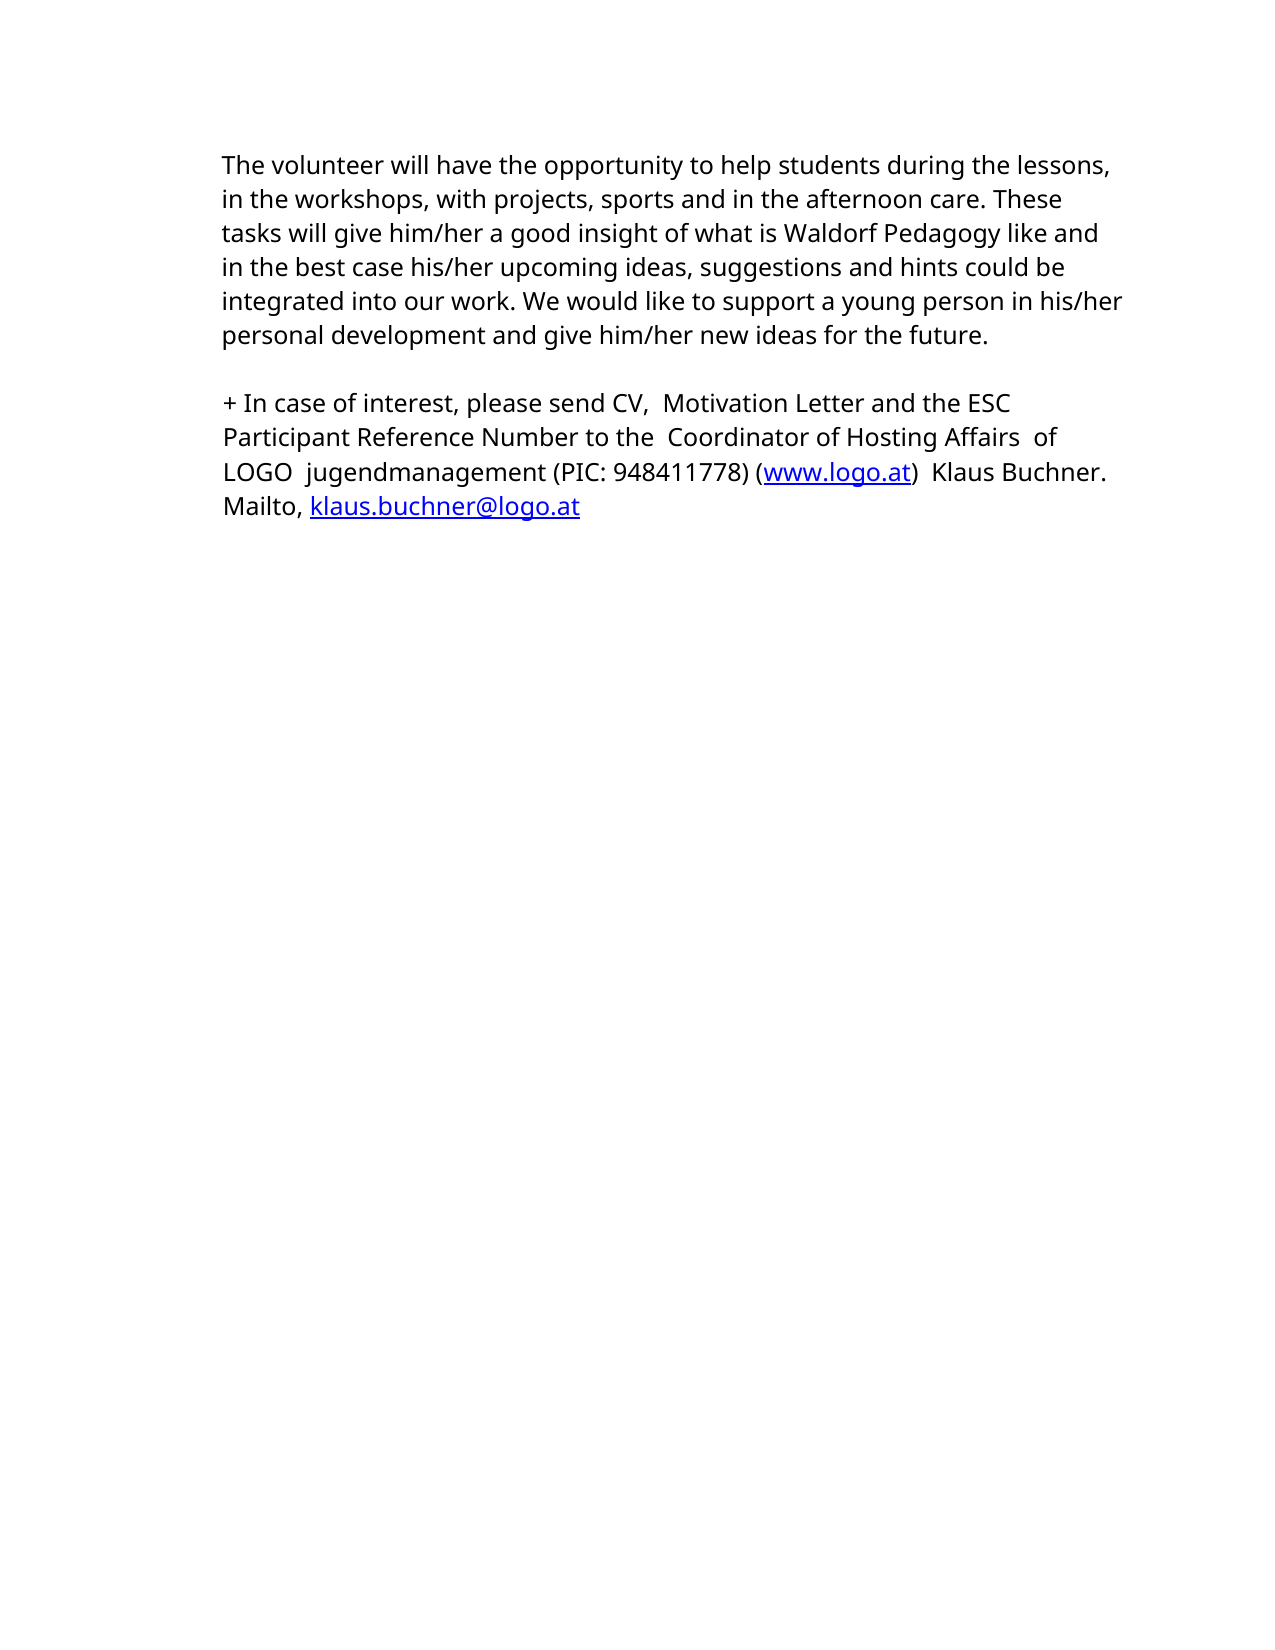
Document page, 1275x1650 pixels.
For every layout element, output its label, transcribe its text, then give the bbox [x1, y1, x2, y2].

list + In case of interest, please send CV, Motivation Letter and the ESC Participant Reference Number to the Coordinator of Hosting Affairs of LOGO jugendmanagement (PIC: 948411778) (www.logo.at) Klaus Buchner. Mailto, klaus.buchner@logo.at [223, 386, 1127, 522]
text The volunteer will have the opportunity to help students during the lessons, in the workshops, with projects, sports and in the afternoon care. These tasks will give him/her a good insight of what is Waldorf Pedagogy like and in the best case his/her upcoming ideas, suggestions and hints could be integrated into our work. We would like to support a young person in his/her personal development and give him/her new ideas for the future. [221, 148, 1127, 352]
